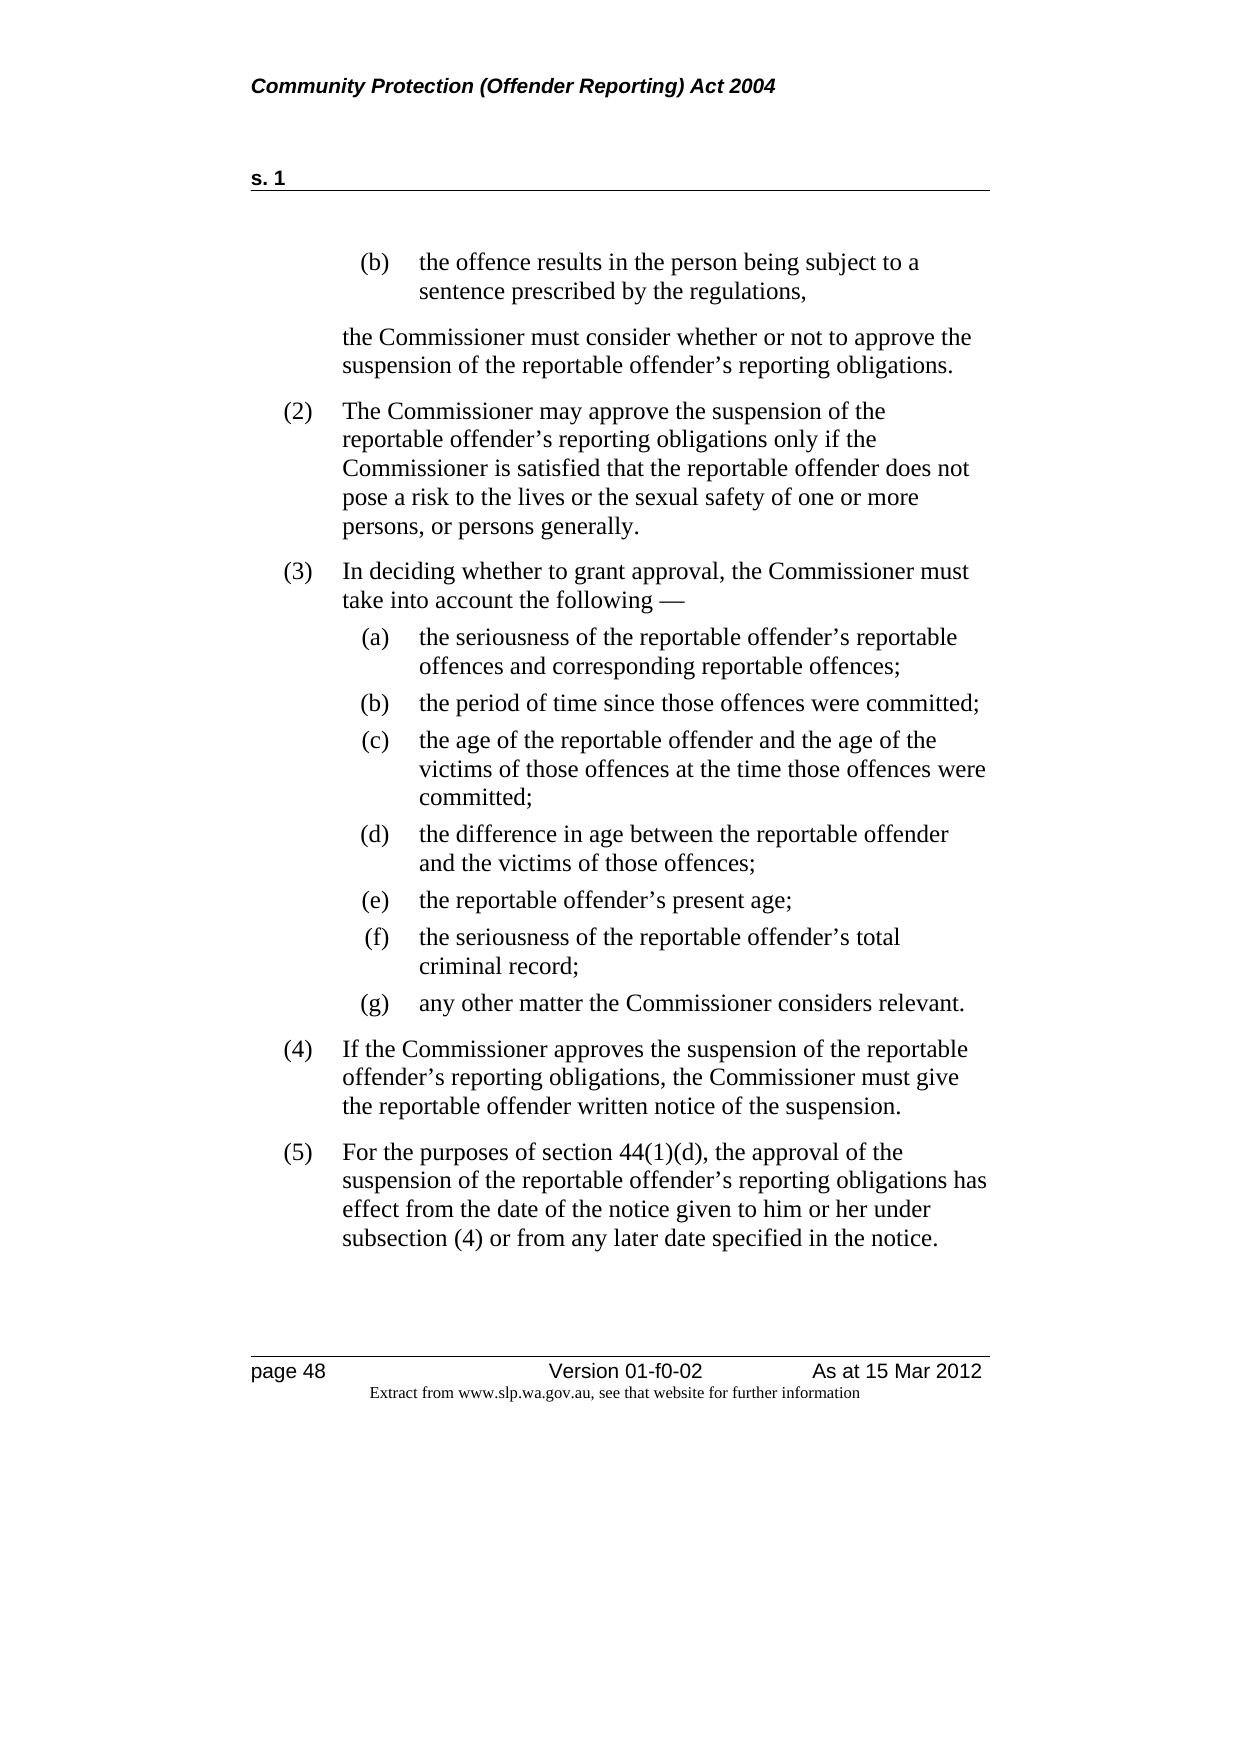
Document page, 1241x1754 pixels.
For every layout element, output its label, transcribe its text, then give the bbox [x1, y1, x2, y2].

text (4) If the Commissioner approves the suspension of the reportable offender’s reporting obligations, the Commissioner must give the reportable offender written notice of the suspension. [251, 1034, 990, 1120]
text (f) the seriousness of the reportable offender’s total criminal record; [251, 922, 990, 980]
text (a) the seriousness of the reportable offender’s reportable offences and corresponding reportable offences; [251, 622, 990, 679]
text (g) any other matter the Commissioner considers relevant. [251, 988, 990, 1017]
text (d) the difference in age between the reportable offender and the victims of those offences; [251, 819, 990, 877]
text (b) the period of time since those offences were committed; [251, 688, 990, 717]
text (2) The Commissioner may approve the suspension of the reportable offender’s reporting obligations only if the Commissioner is satisfied that the reportable offender does not pose a risk to the lives or the sexual safety of one or more persons, or persons generally. [251, 396, 990, 539]
text (e) the reportable offender’s present age; [251, 885, 990, 914]
text the Commissioner must consider whether or not to approve the suspension of the reportable offender’s reporting obligations. [251, 322, 990, 379]
text (c) the age of the reportable offender and the age of the victims of those offences at the time those offences were committed; [251, 725, 990, 811]
text (5) For the purposes of section 44(1)(d), the approval of the suspension of the reportable offender’s reporting obligations has effect from the date of the notice given to him or her under subsection (4) or from any later date specified in the notice. [251, 1137, 990, 1252]
text (3) In deciding whether to grant approval, the Commissioner must take into account the following — [251, 556, 990, 614]
text (b) the offence results in the person being subject to a sentence prescribed by the regulations, [251, 247, 990, 305]
